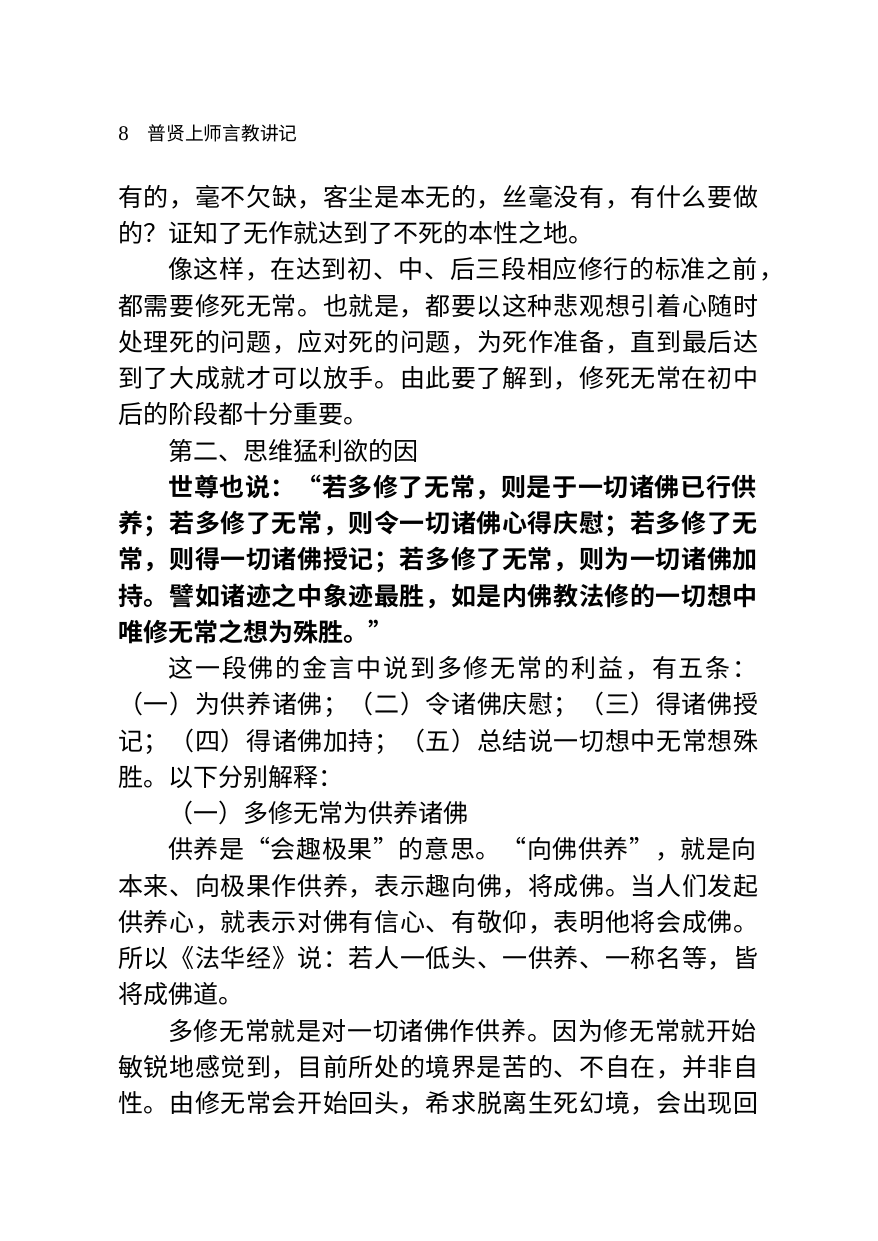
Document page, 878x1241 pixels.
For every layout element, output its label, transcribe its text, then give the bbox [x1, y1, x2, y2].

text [118, 1011, 759, 1120]
text 这一段佛的金言中说到多修无常的利益，有五条：（一）为供养诸佛；（二）令诸佛庆慰；（三）得诸佛授记；（四）得诸佛加持；（五）总结说一切想中无常想殊胜。以下分别解释： [118, 648, 759, 793]
text （一）多修无常为供养诸佛 [118, 793, 759, 830]
text 像这样，在达到初、中、后三段相应修行的标准之前，都需要修死无常。也就是，都要以这种悲观想引着心随时处理死的问题，应对死的问题，为死作准备，直到最后达到了大成就才可以放手。由此要了解到，修死无常在初中后的阶段都十分重要。 [118, 250, 759, 431]
text 供养是“会趣极果”的意思。“向佛供养”，就是向本来、向极果作供养，表示趣向佛，将成佛。当人们发起供养心，就表示对佛有信心、有敬仰，表明他将会成佛。所以《法华经》说：若人一低头、一供养、一称名等，皆将成佛道。 [118, 830, 759, 1011]
text 第二、思维猛利欲的因 [118, 431, 759, 467]
text 世尊也说：“若多修了无常，则是于一切诸佛已行供养；若多修了无常，则令一切诸佛心得庆慰；若多修了无常，则得一切诸佛授记；若多修了无常，则为一切诸佛加持。譬如诸迹之中象迹最胜，如是内佛教法修的一切想中，唯修无常之想为殊胜。” [118, 467, 759, 648]
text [118, 177, 759, 250]
